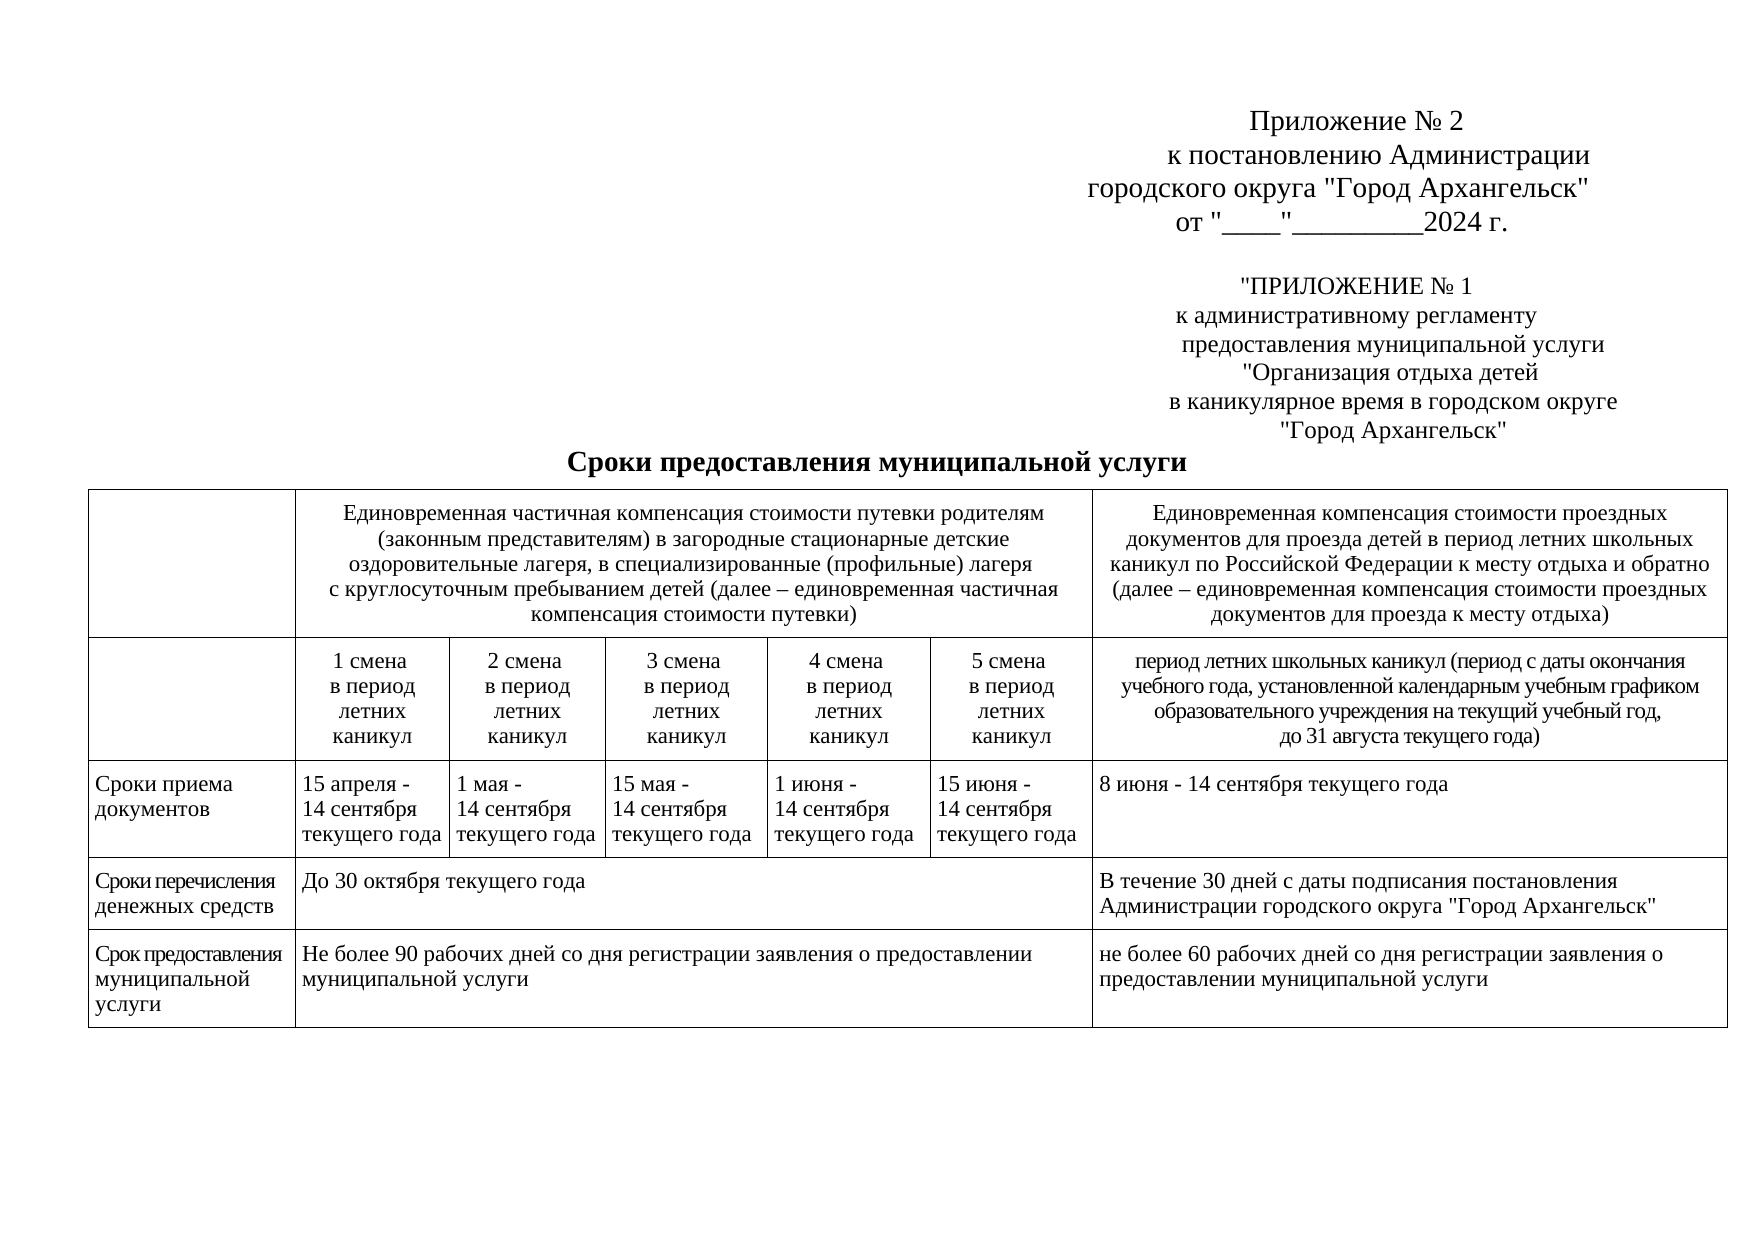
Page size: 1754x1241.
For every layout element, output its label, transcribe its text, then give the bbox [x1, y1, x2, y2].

table_cell 8 июня - 14 сентября текущего года [1093, 761, 1727, 857]
table_cell Срок предоставления муниципальной услуги [89, 930, 295, 1027]
table_cell [89, 638, 295, 759]
table_cell До 30 октября текущего года [296, 858, 1092, 929]
table_cell 4 смена в период летних каникул [768, 638, 930, 759]
table_header [89, 490, 295, 637]
table_cell Не более 90 рабочих дней со дня регистрации заявления о предоставлении муниципальной услуги [296, 930, 1092, 1027]
text предоставления муниципальной услуги "Организация отдыха детей в каникулярное время в городском округе "Город Архангельск" [1151, 329, 1636, 444]
title Приложение № 2 [1048, 103, 1636, 137]
table_cell Сроки приема документов [89, 761, 295, 857]
table_cell Сроки перечисления денежных средств [89, 858, 295, 929]
table_cell 3 смена в период летних каникул [606, 638, 767, 759]
table_cell 15 мая - 14 сентября текущего года [606, 761, 767, 857]
table_cell 1 июня - 14 сентября текущего года [768, 761, 930, 857]
title к постановлению Администрации городского округа "Город Архангельск" от "____"_________2024 г. [1048, 137, 1636, 238]
table_header Единовременная частичная компенсация стоимости путевки родителям (законным представителям) в загородные стационарные детские оздоровительные лагеря, в специализированные (профильные) лагеря с круглосуточным пребыванием детей (далее – единовременная частичная компенсация стоимости путевки) [296, 490, 1092, 637]
table_cell 5 смена в период летних каникул [931, 638, 1092, 759]
table_cell В течение 30 дней с даты подписания постановления Администрации городского округа "Город Архангельск" [1093, 858, 1727, 929]
table_cell не более 60 рабочих дней со дня регистрации заявления о предоставлении муниципальной услуги [1093, 930, 1727, 1027]
table_cell 1 мая - 14 сентября текущего года [450, 761, 605, 857]
table_cell 1 смена в период летних каникул [296, 638, 449, 759]
table_cell 15 апреля - 14 сентября текущего года [296, 761, 449, 857]
table_cell 2 смена в период летних каникул [450, 638, 605, 759]
table_cell период летних школьных каникул (период с даты окончания учебного года, установленной календарным учебным графиком образовательного учреждения на текущий учебный год, до 31 августа текущего года) [1093, 638, 1727, 759]
table_cell 15 июня - 14 сентября текущего года [931, 761, 1092, 857]
title "ПРИЛОЖЕНИЕ № 1 [1019, 271, 1636, 300]
text к административному регламенту [708, 300, 1636, 329]
table_header Единовременная компенсация стоимости проездных документов для проезда детей в период летних школьных каникул по Российской Федерации к месту отдыха и обратно (далее – единовременная компенсация стоимости проездных документов для проезда к месту отдыха) [1093, 490, 1727, 637]
text Сроки предоставления муниципальной услуги [118, 444, 1636, 477]
